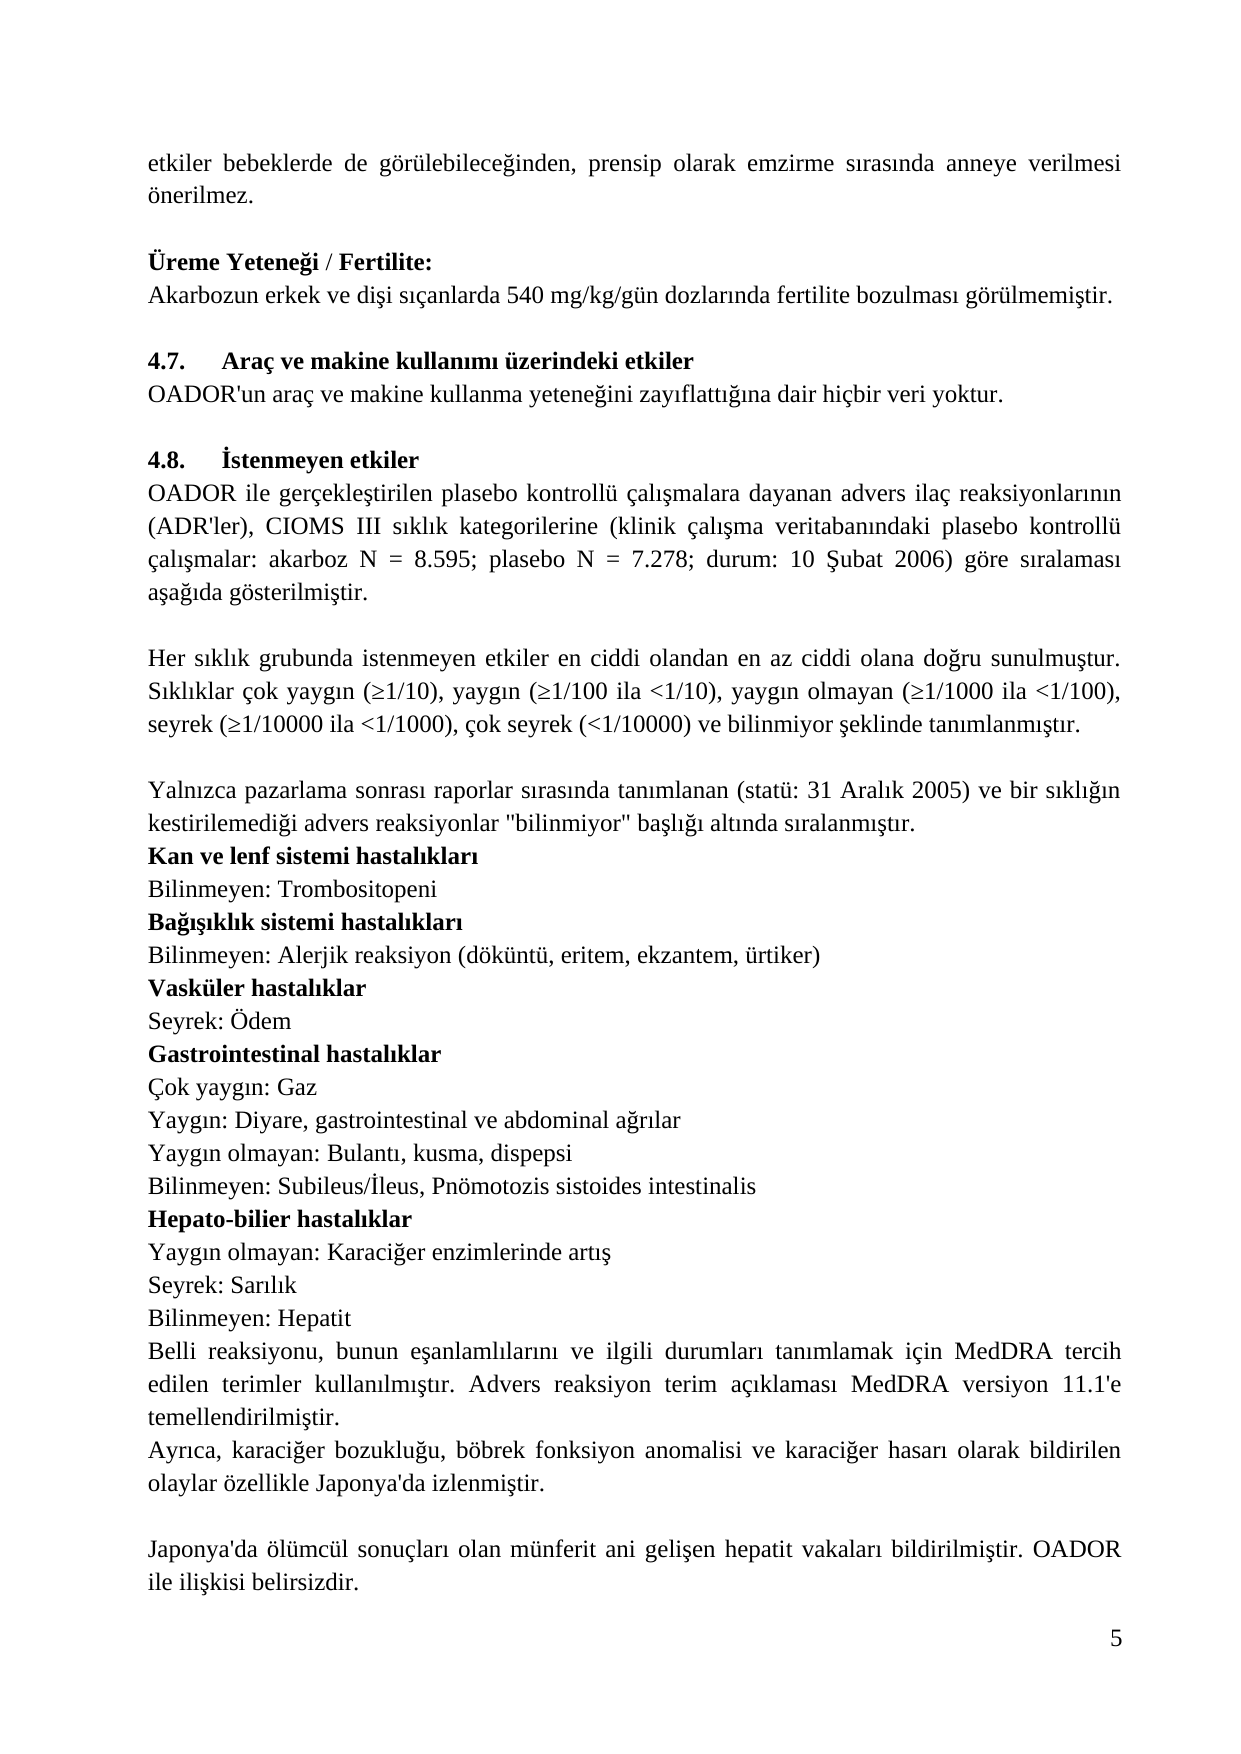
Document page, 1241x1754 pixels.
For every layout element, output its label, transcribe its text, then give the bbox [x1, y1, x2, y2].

text Yalnızca pazarlama sonrası raporlar sırasında tanımlanan (statü: 31 Aralık 2005) ve bir sıklığın kestirilemediği advers reaksiyonlar "bilinmiyor" başlığı altında sıralanmıştır. [148, 775, 1122, 837]
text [148, 148, 1122, 209]
text Yaygın olmayan: Bulantı, kusma, dispepsi [148, 1138, 1122, 1167]
text 4.7. Araç ve makine kullanımı üzerindeki etkiler [148, 346, 1122, 374]
text Seyrek: Sarılık [148, 1270, 1122, 1299]
text OADOR'un araç ve makine kullanma yeteneğini zayıflattığına dair hiçbir veri yoktur. [148, 379, 1122, 407]
text Çok yaygın: Gaz [148, 1072, 1122, 1101]
text Yaygın: Diyare, gastrointestinal ve abdominal ağrılar [148, 1105, 1122, 1134]
text Belli reaksiyonu, bunun eşanlamlılarını ve ilgili durumları tanımlamak için MedDRA tercih edilen terimler kullanılmıştır. Advers reaksiyon terim açıklaması MedDRA versiyon 11.1'e temellendirilmiştir. [148, 1336, 1122, 1431]
text Yaygın olmayan: Karaciğer enzimlerinde artış [148, 1237, 1122, 1266]
text Gastrointestinal hastalıklar [148, 1039, 1122, 1068]
text Bilinmeyen: Alerjik reaksiyon (döküntü, eritem, ekzantem, ürtiker) [148, 940, 1122, 969]
text Kan ve lenf sistemi hastalıkları [148, 841, 1122, 870]
text Her sıklık grubunda istenmeyen etkiler en ciddi olandan en az ciddi olana doğru sunulmuştur. Sıklıklar çok yaygın (≥1/10), yaygın (≥1/100 ila <1/10), yaygın olmayan (≥1/1000 ila <1/100), seyrek (≥1/10000 ila <1/1000), çok seyrek (<1/10000) ve bilinmiyor şeklinde tanımlanmıştır. [148, 643, 1122, 738]
text Bilinmeyen: Trombositopeni [148, 874, 1122, 903]
text 4.8. İstenmeyen etkiler [148, 445, 1122, 473]
text OADOR ile gerçekleştirilen plasebo kontrollü çalışmalara dayanan advers ilaç reaksiyonlarının (ADR'ler), CIOMS III sıklık kategorilerine (klinik çalışma veritabanındaki plasebo kontrollü çalışmalar: akarboz N = 8.595; plasebo N = 7.278; durum: 10 Şubat 2006) göre sıralaması aşağıda gösterilmiştir. [148, 478, 1122, 606]
text Seyrek: Ödem [148, 1006, 1122, 1035]
text Bilinmeyen: Hepatit [148, 1303, 1122, 1332]
text Akarbozun erkek ve dişi sıçanlarda 540 mg/kg/gün dozlarında fertilite bozulması görülmemiştir. [148, 280, 1122, 308]
text Bağışıklık sistemi hastalıkları [148, 907, 1122, 936]
text Ayrıca, karaciğer bozukluğu, böbrek fonksiyon anomalisi ve karaciğer hasarı olarak bildirilen olaylar özellikle Japonya'da izlenmiştir. [148, 1435, 1122, 1497]
text Bilinmeyen: Subileus/İleus, Pnömotozis sistoides intestinalis [148, 1171, 1122, 1200]
text Vasküler hastalıklar [148, 973, 1122, 1002]
text Hepato-bilier hastalıklar [148, 1204, 1122, 1233]
text Japonya'da ölümcül sonuçları olan münferit ani gelişen hepatit vakaları bildirilmiştir. OADOR ile ilişkisi belirsizdir. [148, 1534, 1122, 1596]
text Üreme Yeteneği / Fertilite: [148, 247, 1122, 275]
